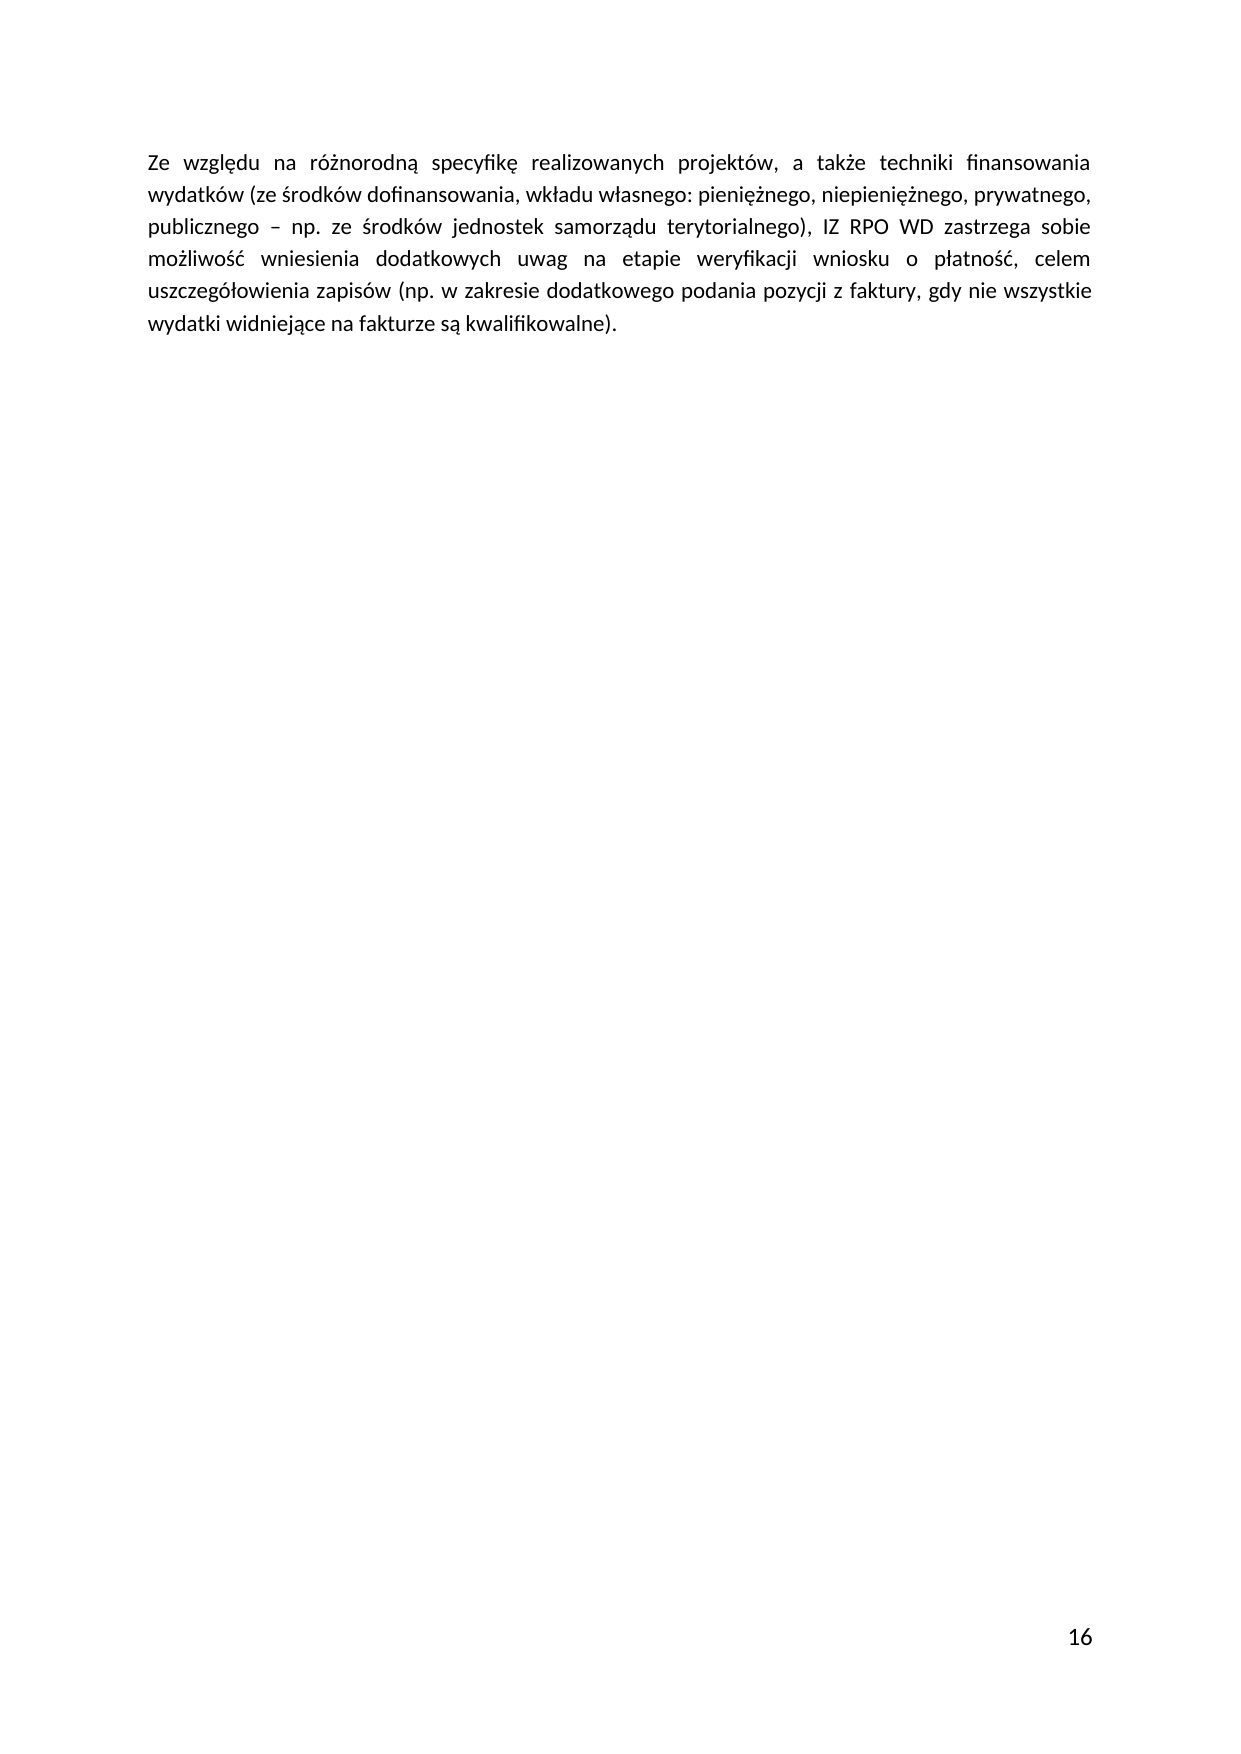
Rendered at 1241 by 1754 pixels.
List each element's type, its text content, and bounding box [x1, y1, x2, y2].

text Ze względu na różnorodną specyfikę realizowanych projektów, a także techniki finansowania wydatków (ze środków dofinansowania, wkładu własnego: pieniężnego, niepieniężnego, prywatnego, publicznego – np. ze środków jednostek samorządu terytorialnego), IZ RPO WD zastrzega sobie możliwość wniesienia dodatkowych uwag na etapie weryfikacji wniosku o płatność, celem uszczegółowienia zapisów (np. w zakresie dodatkowego podania pozycji z faktury, gdy nie wszystkie wydatki widniejące na fakturze są kwalifikowalne). [148, 148, 1092, 337]
